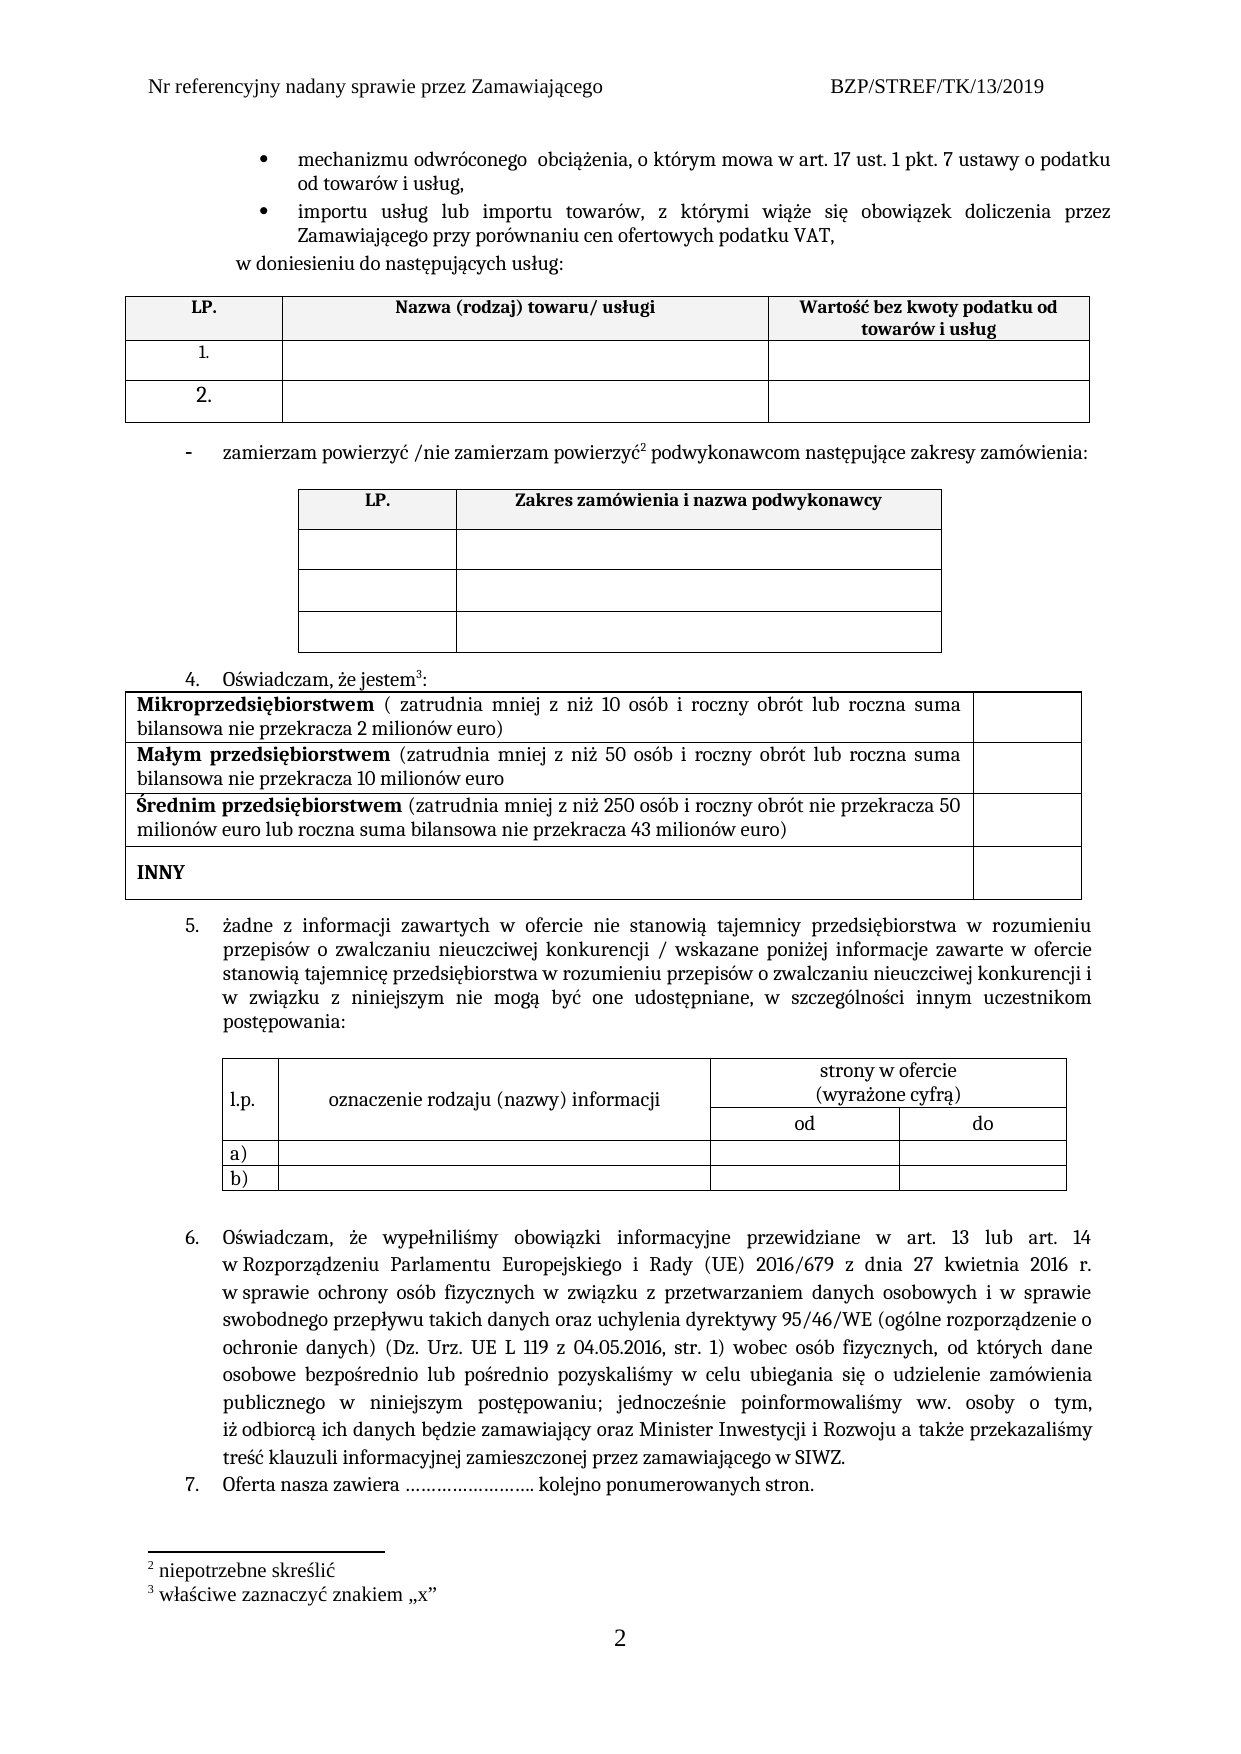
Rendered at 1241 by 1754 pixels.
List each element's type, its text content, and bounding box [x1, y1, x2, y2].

list Oświadczam, że jestem: [185, 667, 1093, 691]
table_header Nazwa (rodzaj) towaru/ usługi [283, 297, 768, 340]
table_header l.p. [223, 1059, 278, 1140]
list Oferta nasza zawiera ……………………. kolejno ponumerowanych stron. [185, 1473, 1093, 1497]
table_cell [457, 530, 941, 569]
table_cell [457, 570, 941, 611]
table_cell [974, 794, 1081, 846]
table_cell [299, 530, 456, 569]
text w doniesieniu do następujących usług: [236, 252, 1112, 276]
table_cell [900, 1166, 1066, 1190]
table_cell [299, 612, 456, 652]
table_header Zakres zamówienia i nazwa podwykonawcy [457, 490, 941, 529]
list Oświadczam, że wypełniliśmy obowiązki informacyjne przewidziane w art. 13 lub art. 14 w Rozporządzeniu Parlamentu Europejskiego i Rady (UE) 2016/679 z dnia 27 kwietnia 2016 r. w sprawie ochrony osób fizycznych w związku z przetwarzaniem danych osobowych i w sprawie swobodnego przepływu takich danych oraz uchylenia dyrektywy 95/46/WE (ogólne rozporządzenie o ochronie danych) (Dz. Urz. UE L 119 z 04.05.2016, str. 1) wobec osób fizycznych, od których dane osobowe bezpośrednio lub pośrednio pozyskaliśmy w celu ubiegania się o udzielenie zamówienia publicznego w niniejszym postępowaniu; jednocześnie poinformowaliśmy ww. osoby o tym, iż odbiorcą ich danych będzie zamawiający oraz Minister Inwestycji i Rozwoju a także przekazaliśmy treść klauzuli informacyjnej zamieszczonej przez zamawiającego w SIWZ. [185, 1225, 1093, 1469]
table_cell [279, 1141, 710, 1165]
table_header strony w ofercie (wyrażone cyfrą) [711, 1059, 1066, 1107]
table_cell od [711, 1108, 899, 1140]
table_header [974, 693, 1081, 742]
table_header Wartość bez kwoty podatku od towarów i usług [769, 297, 1089, 340]
list żadne z informacji zawartych w ofercie nie stanowią tajemnicy przedsiębiorstwa w rozumieniu przepisów o zwalczaniu nieuczciwej konkurencji / wskazane poniżej informacje zawarte w ofercie stanowią tajemnicę przedsiębiorstwa w rozumieniu przepisów o zwalczaniu nieuczciwej konkurencji i w związku z niniejszym nie mogą być one udostępniane, w szczególności innym uczestnikom postępowania: [185, 914, 1093, 1034]
table_cell Średnim przedsiębiorstwem (zatrudnia mniej z niż 250 osób i roczny obrót nie przekracza 50 milionów euro lub roczna suma bilansowa nie przekracza 43 milionów euro) [126, 794, 973, 846]
table_cell [283, 381, 768, 422]
list mechanizmu odwróconego obciążenia, o którym mowa w art. 17 ust. 1 pkt. 7 ustawy o podatku od towarów i usług, [260, 148, 1112, 196]
table_cell [769, 381, 1089, 422]
table_header oznaczenie rodzaju (nazwy) informacji [279, 1059, 710, 1140]
table_cell [457, 612, 941, 652]
table_cell 1. [126, 341, 282, 380]
table_cell INNY [126, 847, 973, 898]
table_header LP. [299, 490, 456, 529]
list zamierzam powierzyć /nie zamierzam powierzyć podwykonawcom następujące zakresy zamówienia: [185, 441, 1093, 465]
table_cell [769, 341, 1089, 380]
table_cell [711, 1166, 899, 1190]
table_cell [279, 1166, 710, 1190]
table_cell [974, 847, 1081, 898]
table_cell 2. [126, 381, 282, 422]
list importu usług lub importu towarów, z którymi wiąże się obowiązek doliczenia przez Zamawiającego przy porównaniu cen ofertowych podatku VAT, [260, 200, 1112, 248]
table_cell [974, 743, 1081, 793]
table_cell Małym przedsiębiorstwem (zatrudnia mniej z niż 50 osób i roczny obrót lub roczna suma bilansowa nie przekracza 10 milionów euro [126, 743, 973, 793]
table_cell [711, 1141, 899, 1165]
table_cell do [900, 1108, 1066, 1140]
table_cell [283, 341, 768, 380]
table_cell [299, 570, 456, 611]
table_cell [223, 1141, 278, 1165]
table_cell [223, 1166, 278, 1190]
table_header Mikroprzedsiębiorstwem ( zatrudnia mniej z niż 10 osób i roczny obrót lub roczna suma bilansowa nie przekracza 2 milionów euro) [126, 693, 973, 742]
table_cell [900, 1141, 1066, 1165]
table_header LP. [126, 297, 282, 340]
